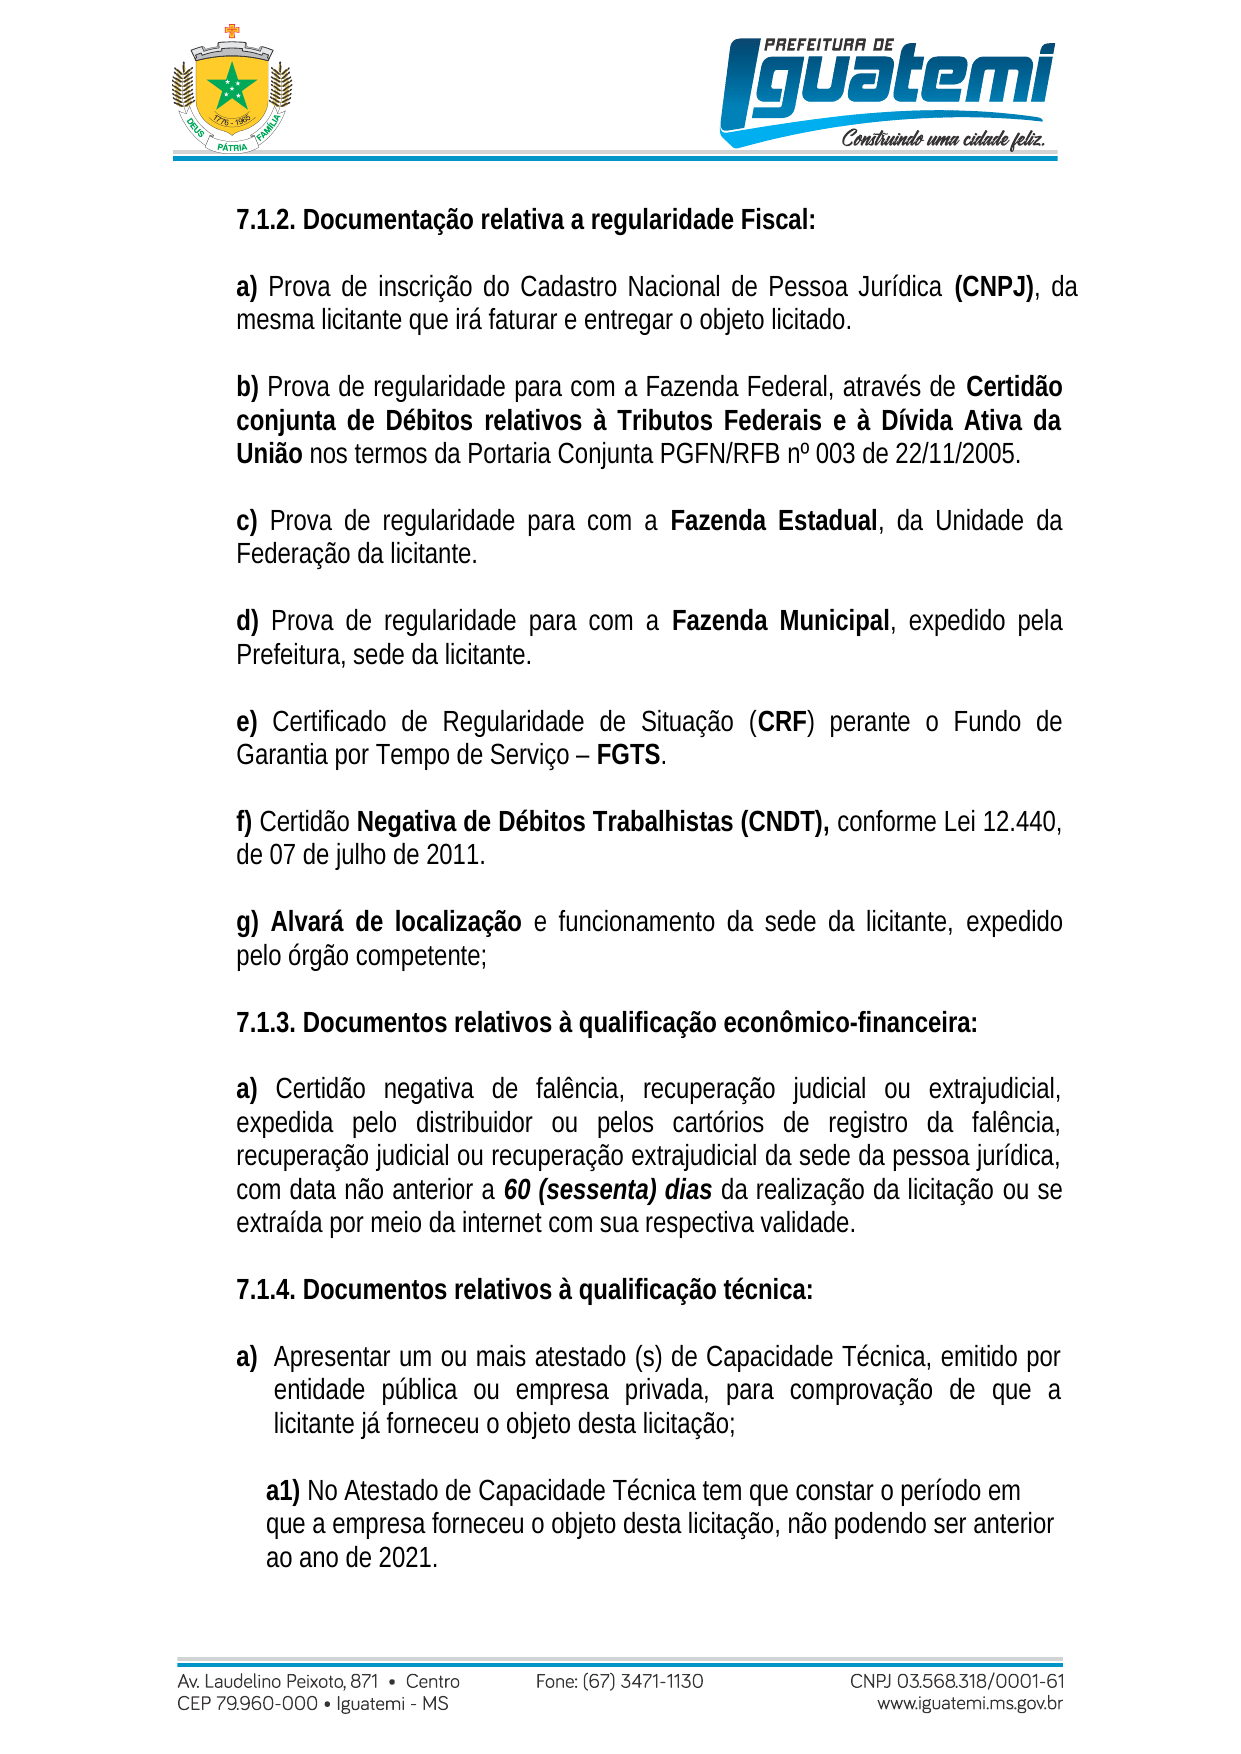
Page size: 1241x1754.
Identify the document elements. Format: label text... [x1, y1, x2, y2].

text 7.1.3. Documentos relativos à qualificação econômico-financeira: [236, 1005, 1063, 1038]
text c) Prova de regularidade para com a Fazenda Estadual, da Unidade da Federação da licitante. [236, 503, 1063, 570]
text a) Certidão negativa de falência, recuperação judicial ou extrajudicial, expedida pelo distribuidor ou pelos cartórios de registro da falência, recuperação judicial ou recuperação extrajudicial da sede da pessoa jurídica, com data não anterior a 60 (sessenta) dias da realização da licitação ou se extraída por meio da internet com sua respectiva validade. [236, 1072, 1063, 1239]
text f) Certidão Negativa de Débitos Trabalhistas (CNDT), conforme Lei 12.440, de 07 de julho de 2011. [236, 804, 1063, 871]
text 7.1.2. Documentação relativa a regularidade Fiscal: [236, 202, 1063, 236]
text e) Certificado de Regularidade de Situação (CRF) perante o Fundo de Garantia por Tempo de Serviço – FGTS. [236, 704, 1063, 771]
text a) Prova de inscrição do Cadastro Nacional de Pessoa Jurídica (CNPJ), da mesma licitante que irá faturar e entregar o objeto licitado. [236, 269, 1078, 336]
text a1) No Atestado de Capacidade Técnica tem que constar o período em que a empresa forneceu o objeto desta licitação, não podendo ser anterior ao ano de 2021. [266, 1473, 1063, 1573]
text d) Prova de regularidade para com a Fazenda Municipal, expedido pela Prefeitura, sede da licitante. [236, 603, 1063, 670]
text g) Alvará de localização e funcionamento da sede da licitante, expedido pelo órgão competente; [236, 904, 1063, 971]
text 7.1.4. Documentos relativos à qualificação técnica: [236, 1272, 1063, 1306]
list Apresentar um ou mais atestado (s) de Capacidade Técnica, emitido por entidade pública ou empresa privada, para comprovação de que a licitante já forneceu o objeto desta licitação; [236, 1339, 1063, 1439]
text b) Prova de regularidade para com a Fazenda Federal, através de Certidão conjunta de Débitos relativos à Tributos Federais e à Dívida Ativa da União nos termos da Portaria Conjunta PGFN/RFB nº 003 de 22/11/2005. [236, 369, 1063, 470]
